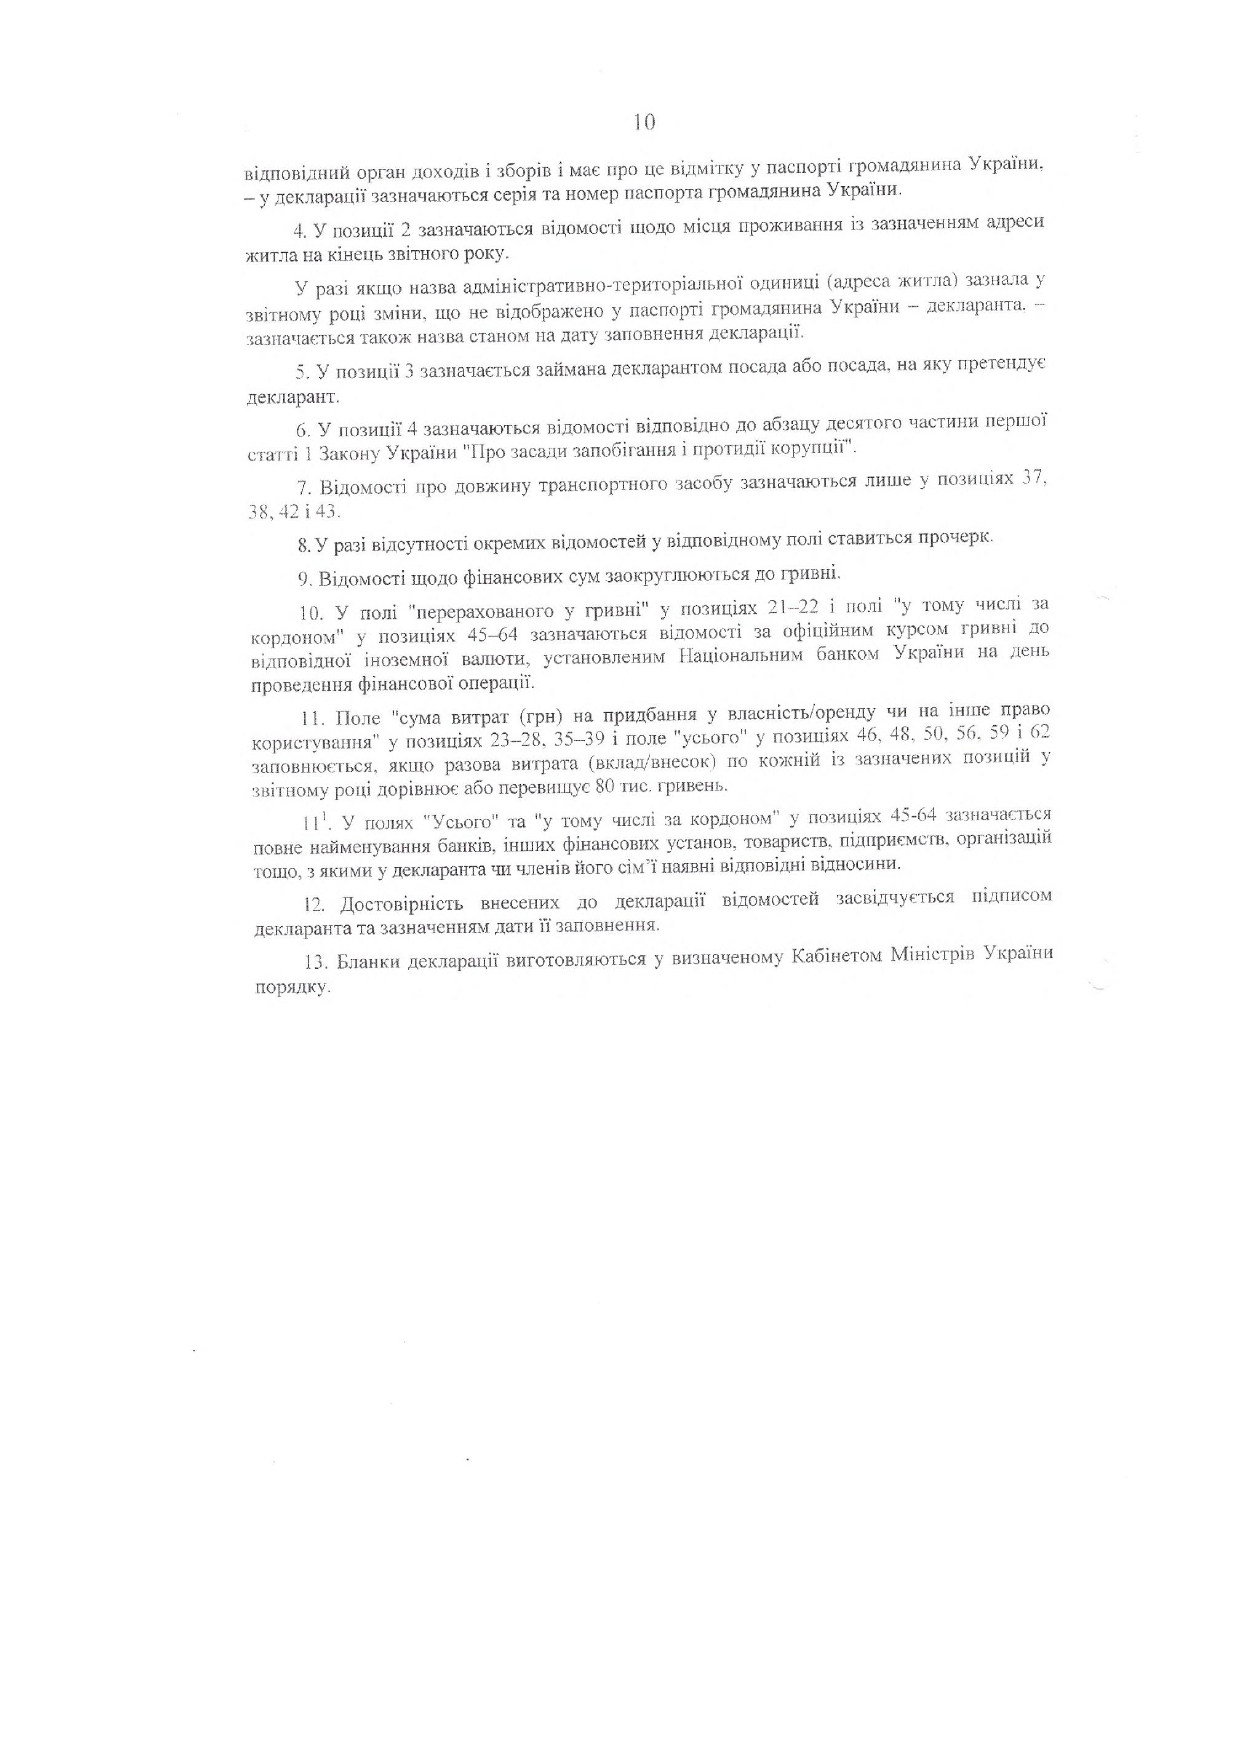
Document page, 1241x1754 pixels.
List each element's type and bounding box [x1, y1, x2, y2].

picture [147, 59, 1164, 1497]
